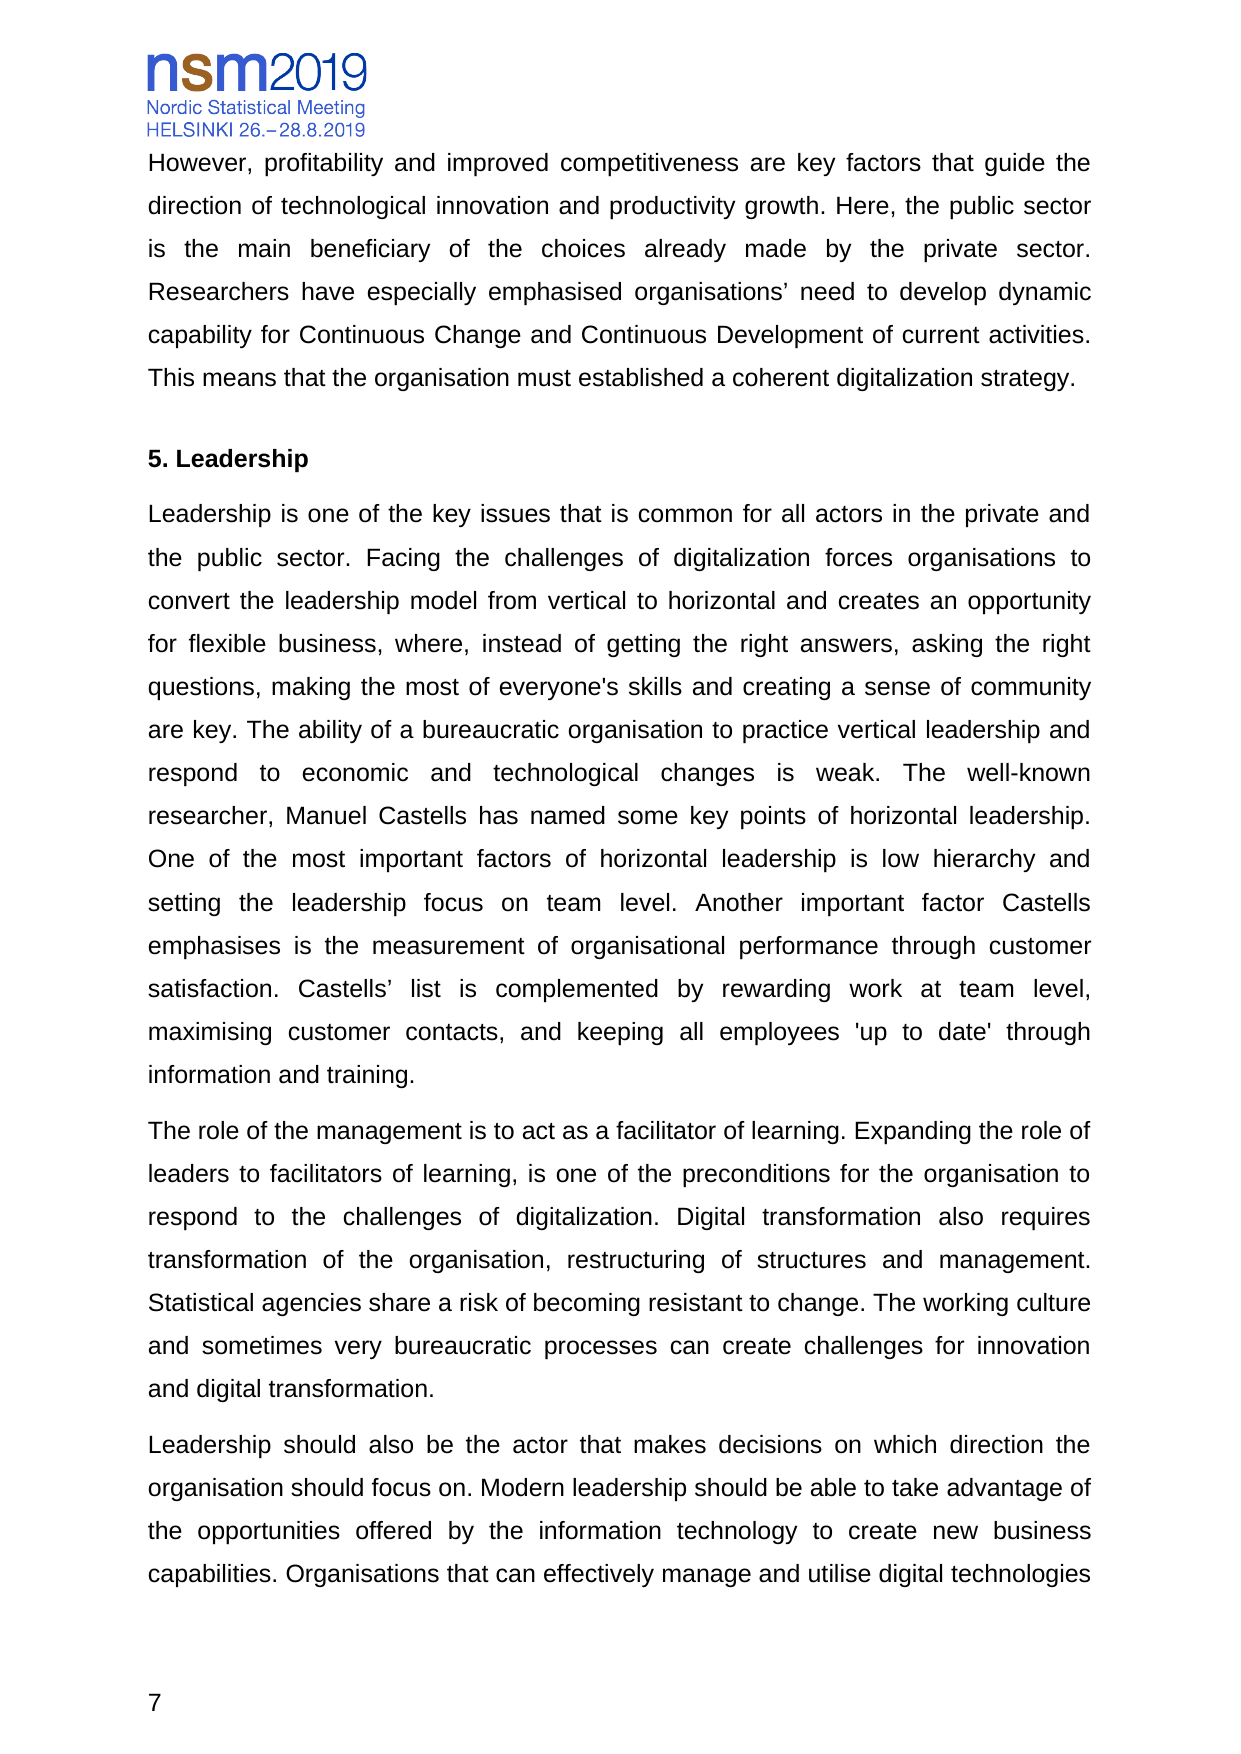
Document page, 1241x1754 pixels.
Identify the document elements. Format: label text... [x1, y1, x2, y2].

text The role of the management is to act as a facilitator of learning. Expanding the role of leaders to facilitators of learning, is one of the preconditions for the organisation to respond to the challenges of digitalization. Digital transformation also requires transformation of the organisation, restructuring of structures and management. Statistical agencies share a risk of becoming resistant to change. The working culture and sometimes very bureaucratic processes can create challenges for innovation and digital transformation. [148, 1116, 1093, 1403]
text Leadership is one of the key issues that is common for all actors in the private and the public sector. Facing the challenges of digitalization forces organisations to convert the leadership model from vertical to horizontal and creates an opportunity for flexible business, where, instead of getting the right answers, asking the right questions, making the most of everyone's skills and creating a sense of community are key. The ability of a bureaucratic organisation to practice vertical leadership and respond to economic and technological changes is weak. The well-known researcher, Manuel Castells has named some key points of horizontal leadership. One of the most important factors of horizontal leadership is low hierarchy and setting the leadership focus on team level. Another important factor Castells emphasises is the measurement of organisational performance through customer satisfaction. Castells’ list is complemented by rewarding work at team level, maximising customer contacts, and keeping all employees 'up to date' through information and training. [148, 499, 1093, 1089]
text However, profitability and improved competitiveness are key factors that guide the direction of technological innovation and productivity growth. Here, the public sector is the main beneficiary of the choices already made by the private sector. Researchers have especially emphasised organisations’ need to develop dynamic capability for Continuous Change and Continuous Development of current activities. This means that the organisation must established a coherent digitalization strategy. [148, 148, 1093, 392]
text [148, 1430, 1093, 1588]
subtitle Leadership [148, 444, 1093, 473]
picture [147, 53, 367, 137]
